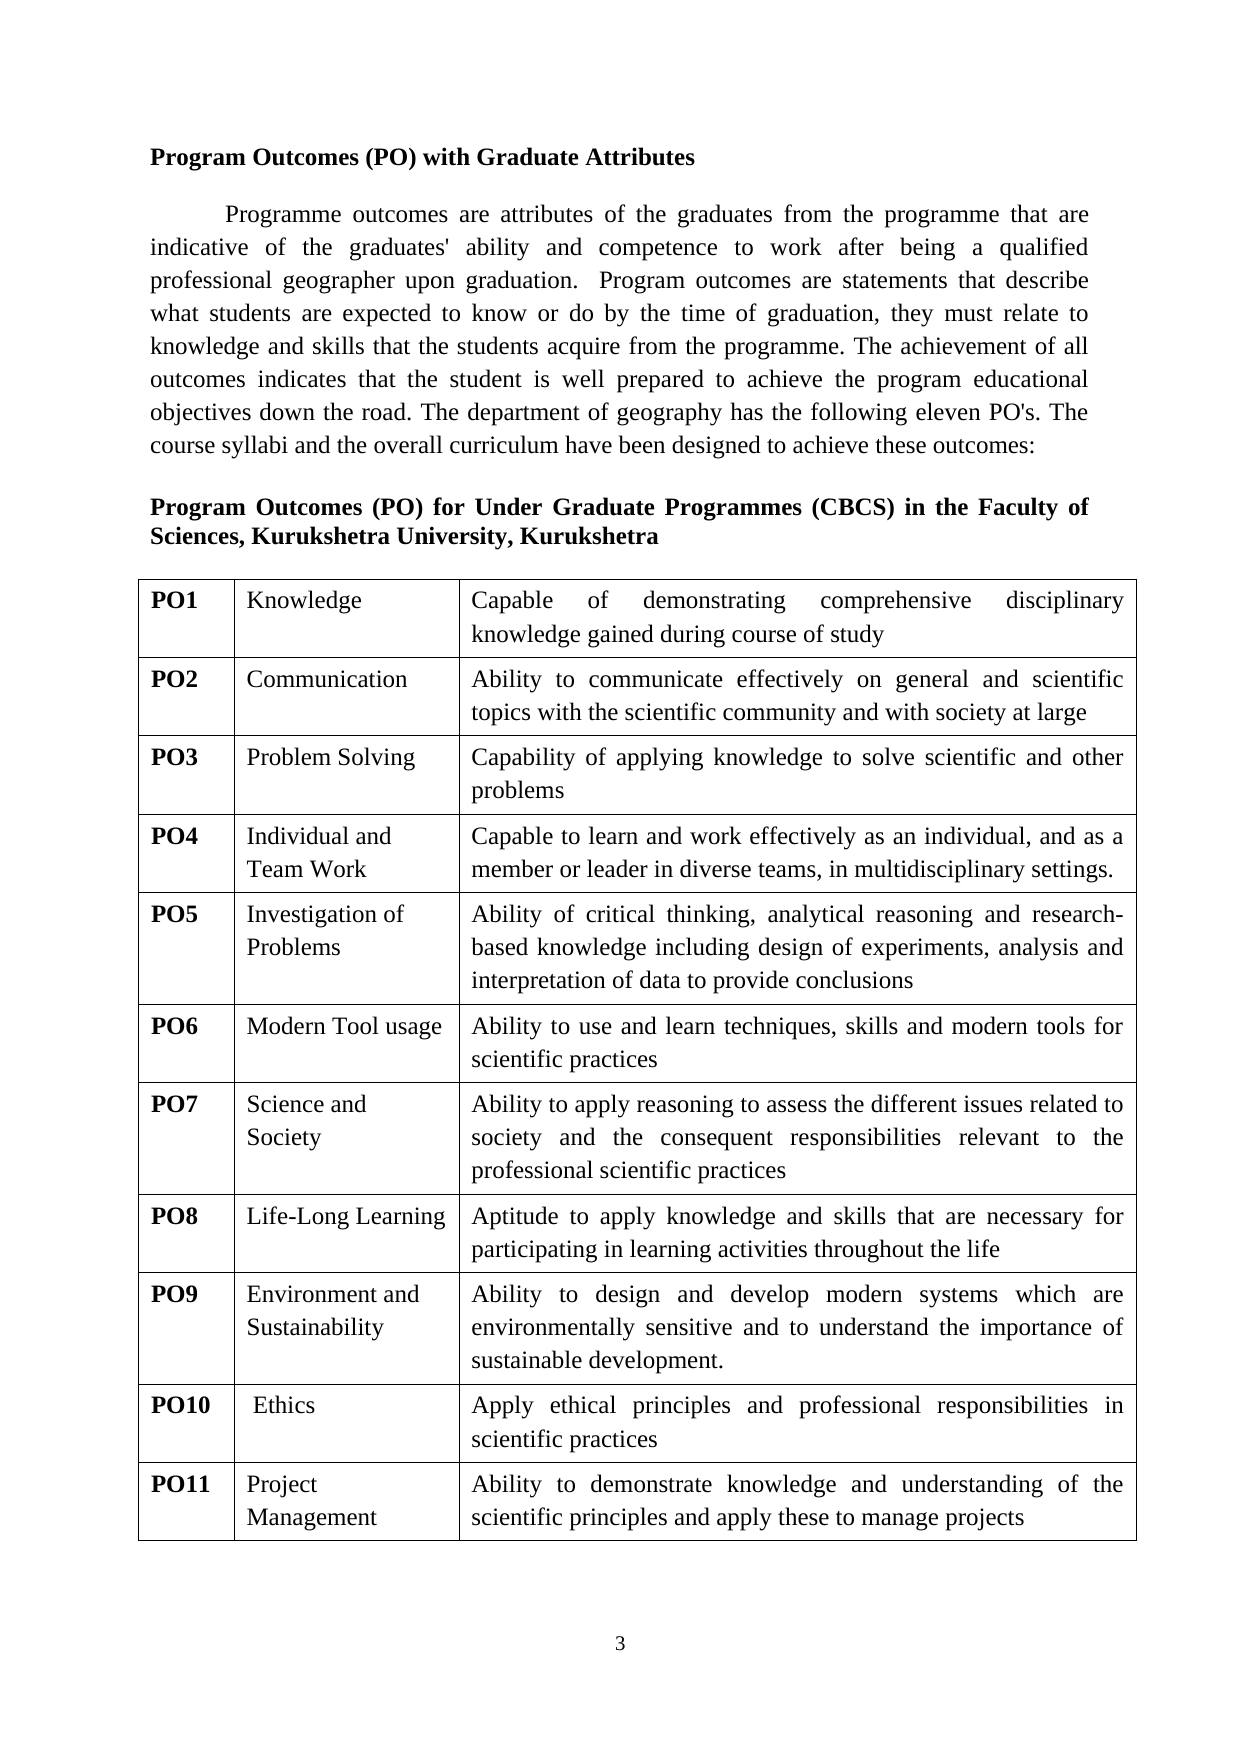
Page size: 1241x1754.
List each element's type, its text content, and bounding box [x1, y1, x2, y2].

table_cell PO11 [139, 1463, 234, 1540]
text Program Outcomes (PO) with Graduate Attributes [150, 142, 1090, 171]
table_cell Project Management [235, 1463, 459, 1540]
table_cell Ability to use and learn techniques, skills and modern tools for scientific practices [460, 1005, 1136, 1082]
text Programme outcomes are attributes of the graduates from the programme that are indicative of the graduates' ability and competence to work after being a qualified professional geographer upon graduation. Program outcomes are statements that describe what students are expected to know or do by the time of graduation, they must relate to knowledge and skills that the students acquire from the programme. The achievement of all outcomes indicates that the student is well prepared to achieve the program educational objectives down the road. The department of geography has the following eleven PO's. The course syllabi and the overall curriculum have been designed to achieve these outcomes: [150, 199, 1090, 459]
table_cell PO5 [139, 893, 234, 1004]
table_cell PO8 [139, 1195, 234, 1272]
table_header Knowledge [235, 580, 459, 657]
table_cell Aptitude to apply knowledge and skills that are necessary for participating in learning activities throughout the life [460, 1195, 1136, 1272]
table_cell Environment and Sustainability [235, 1273, 459, 1383]
table_cell PO6 [139, 1005, 234, 1082]
table_cell Individual and Team Work [235, 815, 459, 892]
table_cell PO2 [139, 658, 234, 735]
table_cell PO7 [139, 1083, 234, 1194]
table_header PO1 [139, 580, 234, 657]
table_cell Science and Society [235, 1083, 459, 1194]
table_cell Life-Long Learning [235, 1195, 459, 1272]
table_cell Ability of critical thinking, analytical reasoning and research-based knowledge including design of experiments, analysis and interpretation of data to provide conclusions [460, 893, 1136, 1004]
table_cell PO9 [139, 1273, 234, 1383]
table_cell Ability to communicate effectively on general and scientific topics with the scientific community and with society at large [460, 658, 1136, 735]
table_cell PO4 [139, 815, 234, 892]
table_cell Ability to apply reasoning to assess the different issues related to society and the consequent responsibilities relevant to the professional scientific practices [460, 1083, 1136, 1194]
text Program Outcomes (PO) for Under Graduate Programmes (CBCS) in the Faculty of Sciences, Kurukshetra University, Kurukshetra [150, 492, 1090, 550]
table_cell Capability of applying knowledge to solve scientific and other problems [460, 736, 1136, 814]
table_cell Investigation of Problems [235, 893, 459, 1004]
table_cell Ability to demonstrate knowledge and understanding of the scientific principles and apply these to manage projects [460, 1463, 1136, 1540]
table_cell Modern Tool usage [235, 1005, 459, 1082]
table_cell Communication [235, 658, 459, 735]
table_cell Ability to design and develop modern systems which are environmentally sensitive and to understand the importance of sustainable development. [460, 1273, 1136, 1383]
table_cell Problem Solving [235, 736, 459, 814]
table_cell Ethics [235, 1385, 459, 1462]
table_cell Apply ethical principles and professional responsibilities in scientific practices [460, 1385, 1136, 1462]
table_cell PO10 [139, 1385, 234, 1462]
table_cell PO3 [139, 736, 234, 814]
table_cell Capable to learn and work effectively as an individual, and as a member or leader in diverse teams, in multidisciplinary settings. [460, 815, 1136, 892]
table_header Capable of demonstrating comprehensive disciplinary knowledge gained during course of study [460, 580, 1136, 657]
